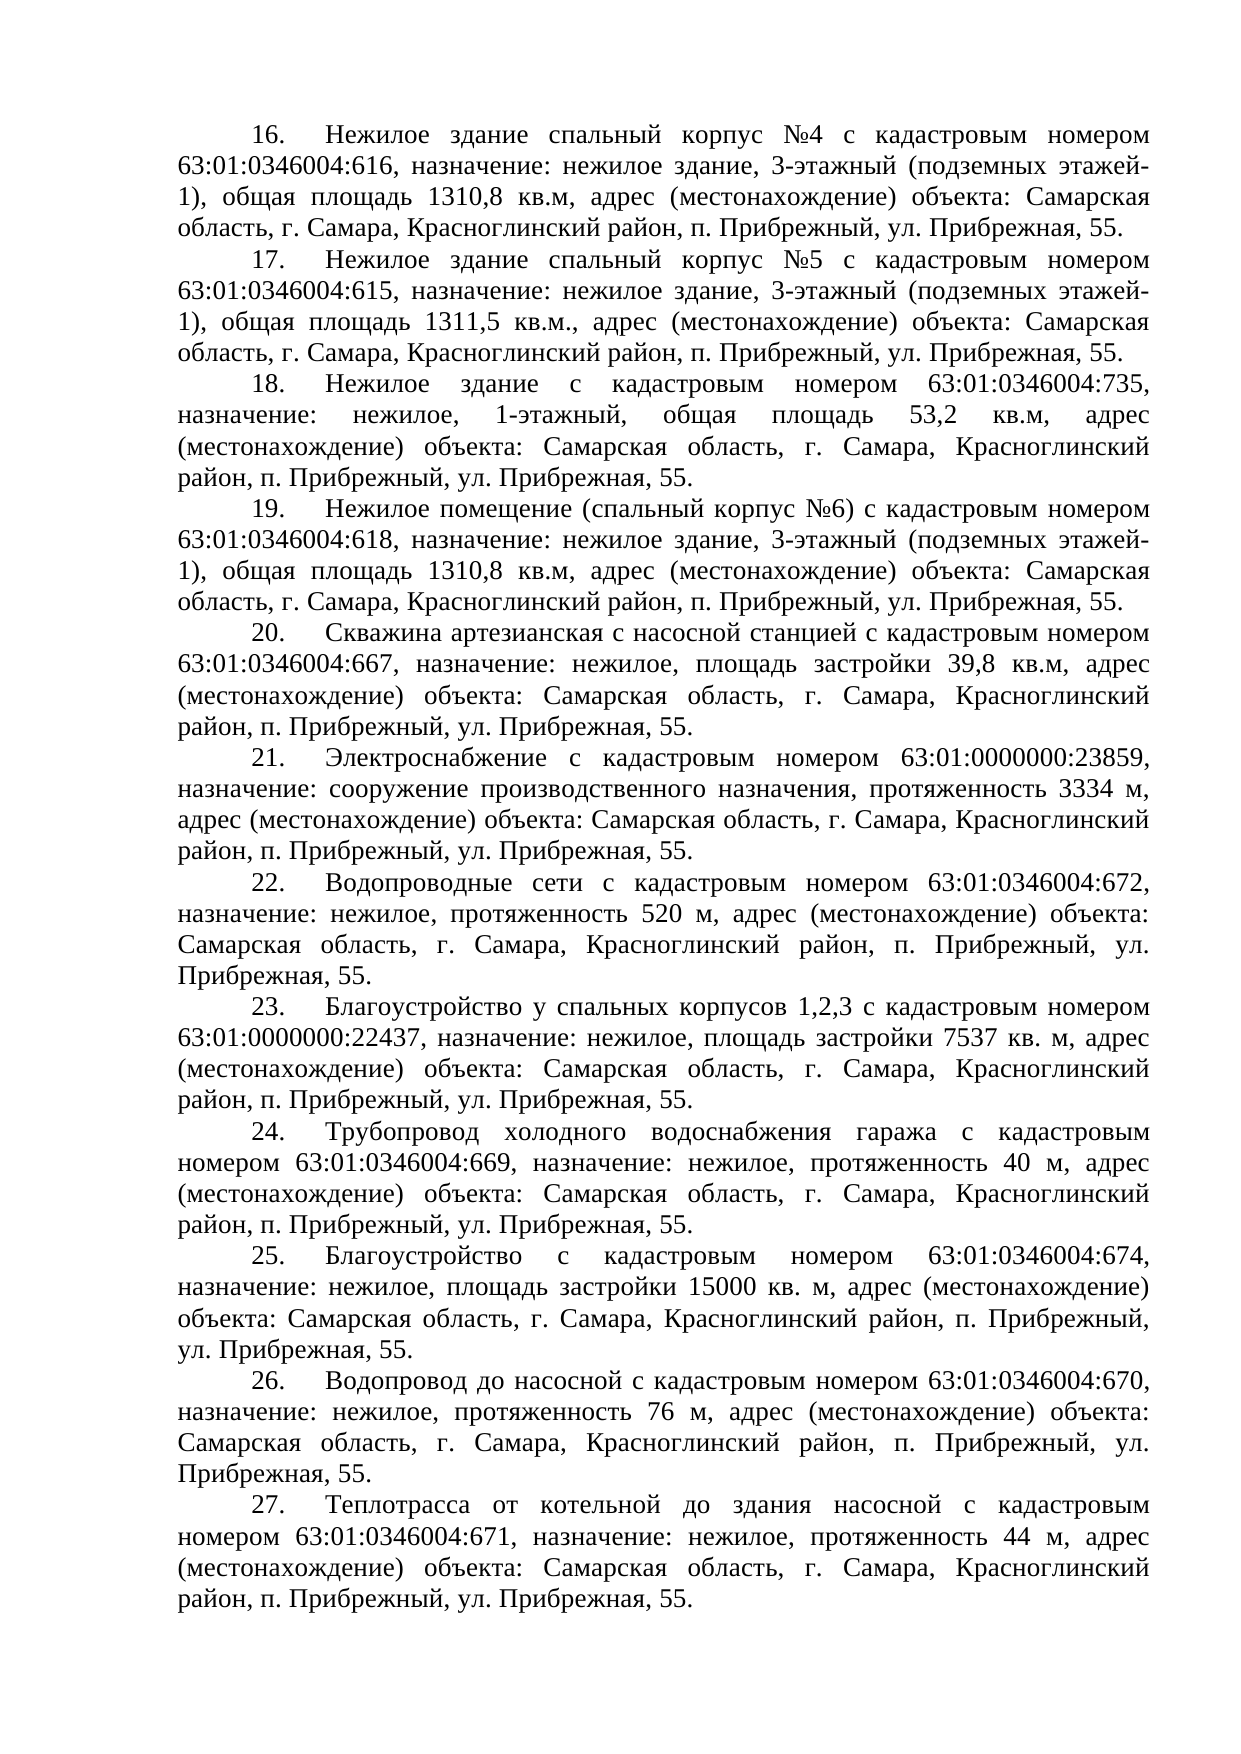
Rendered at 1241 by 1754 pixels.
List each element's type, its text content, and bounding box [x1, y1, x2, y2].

list Нежилое здание с кадастровым номером 63:01:0346004:735, назначение: нежилое, 1-этажный, общая площадь 53,2 кв.м, адрес (местонахождение) объекта: Самарская область, г. Самара, Красноглинский район, п. Прибрежный, ул. Прибрежная, 55. [177, 367, 1152, 492]
list Электроснабжение с кадастровым номером 63:01:0000000:23859, назначение: сооружение производственного назначения, протяженность 3334 м, адрес (местонахождение) объекта: Самарская область, г. Самара, Красноглинский район, п. Прибрежный, ул. Прибрежная, 55. [177, 741, 1152, 866]
list Нежилое здание спальный корпус №4 с кадастровым номером 63:01:0346004:616, назначение: нежилое здание, 3-этажный (подземных этажей-1), общая площадь 1310,8 кв.м, адрес (местонахождение) объекта: Самарская область, г. Самара, Красноглинский район, п. Прибрежный, ул. Прибрежная, 55. [177, 118, 1152, 243]
list Скважина артезианская с насосной станцией с кадастровым номером 63:01:0346004:667, назначение: нежилое, площадь застройки 39,8 кв.м, адрес (местонахождение) объекта: Самарская область, г. Самара, Красноглинский район, п. Прибрежный, ул. Прибрежная, 55. [177, 616, 1152, 741]
list Благоустройство у спальных корпусов 1,2,3 с кадастровым номером 63:01:0000000:22437, назначение: нежилое, площадь застройки 7537 кв. м, адрес (местонахождение) объекта: Самарская область, г. Самара, Красноглинский район, п. Прибрежный, ул. Прибрежная, 55. [177, 990, 1152, 1115]
list Трубопровод холодного водоснабжения гаража с кадастровым номером 63:01:0346004:669, назначение: нежилое, протяженность 40 м, адрес (местонахождение) объекта: Самарская область, г. Самара, Красноглинский район, п. Прибрежный, ул. Прибрежная, 55. [177, 1115, 1152, 1239]
list Нежилое помещение (спальный корпус №6) с кадастровым номером 63:01:0346004:618, назначение: нежилое здание, 3-этажный (подземных этажей-1), общая площадь 1310,8 кв.м, адрес (местонахождение) объекта: Самарская область, г. Самара, Красноглинский район, п. Прибрежный, ул. Прибрежная, 55. [177, 492, 1152, 616]
list Водопровод до насосной с кадастровым номером 63:01:0346004:670, назначение: нежилое, протяженность 76 м, адрес (местонахождение) объекта: Самарская область, г. Самара, Красноглинский район, п. Прибрежный, ул. Прибрежная, 55. [177, 1364, 1152, 1488]
list Теплотрасса от котельной до здания насосной с кадастровым номером 63:01:0346004:671, назначение: нежилое, протяженность 44 м, адрес (местонахождение) объекта: Самарская область, г. Самара, Красноглинский район, п. Прибрежный, ул. Прибрежная, 55. [177, 1488, 1152, 1613]
list Благоустройство с кадастровым номером 63:01:0346004:674, назначение: нежилое, площадь застройки 15000 кв. м, адрес (местонахождение) объекта: Самарская область, г. Самара, Красноглинский район, п. Прибрежный, ул. Прибрежная, 55. [177, 1239, 1152, 1364]
list Нежилое здание спальный корпус №5 с кадастровым номером 63:01:0346004:615, назначение: нежилое здание, 3-этажный (подземных этажей-1), общая площадь 1311,5 кв.м., адрес (местонахождение) объекта: Самарская область, г. Самара, Красноглинский район, п. Прибрежный, ул. Прибрежная, 55. [177, 243, 1152, 367]
list Водопроводные сети с кадастровым номером 63:01:0346004:672, назначение: нежилое, протяженность 520 м, адрес (местонахождение) объекта: Самарская область, г. Самара, Красноглинский район, п. Прибрежный, ул. Прибрежная, 55. [177, 866, 1152, 990]
